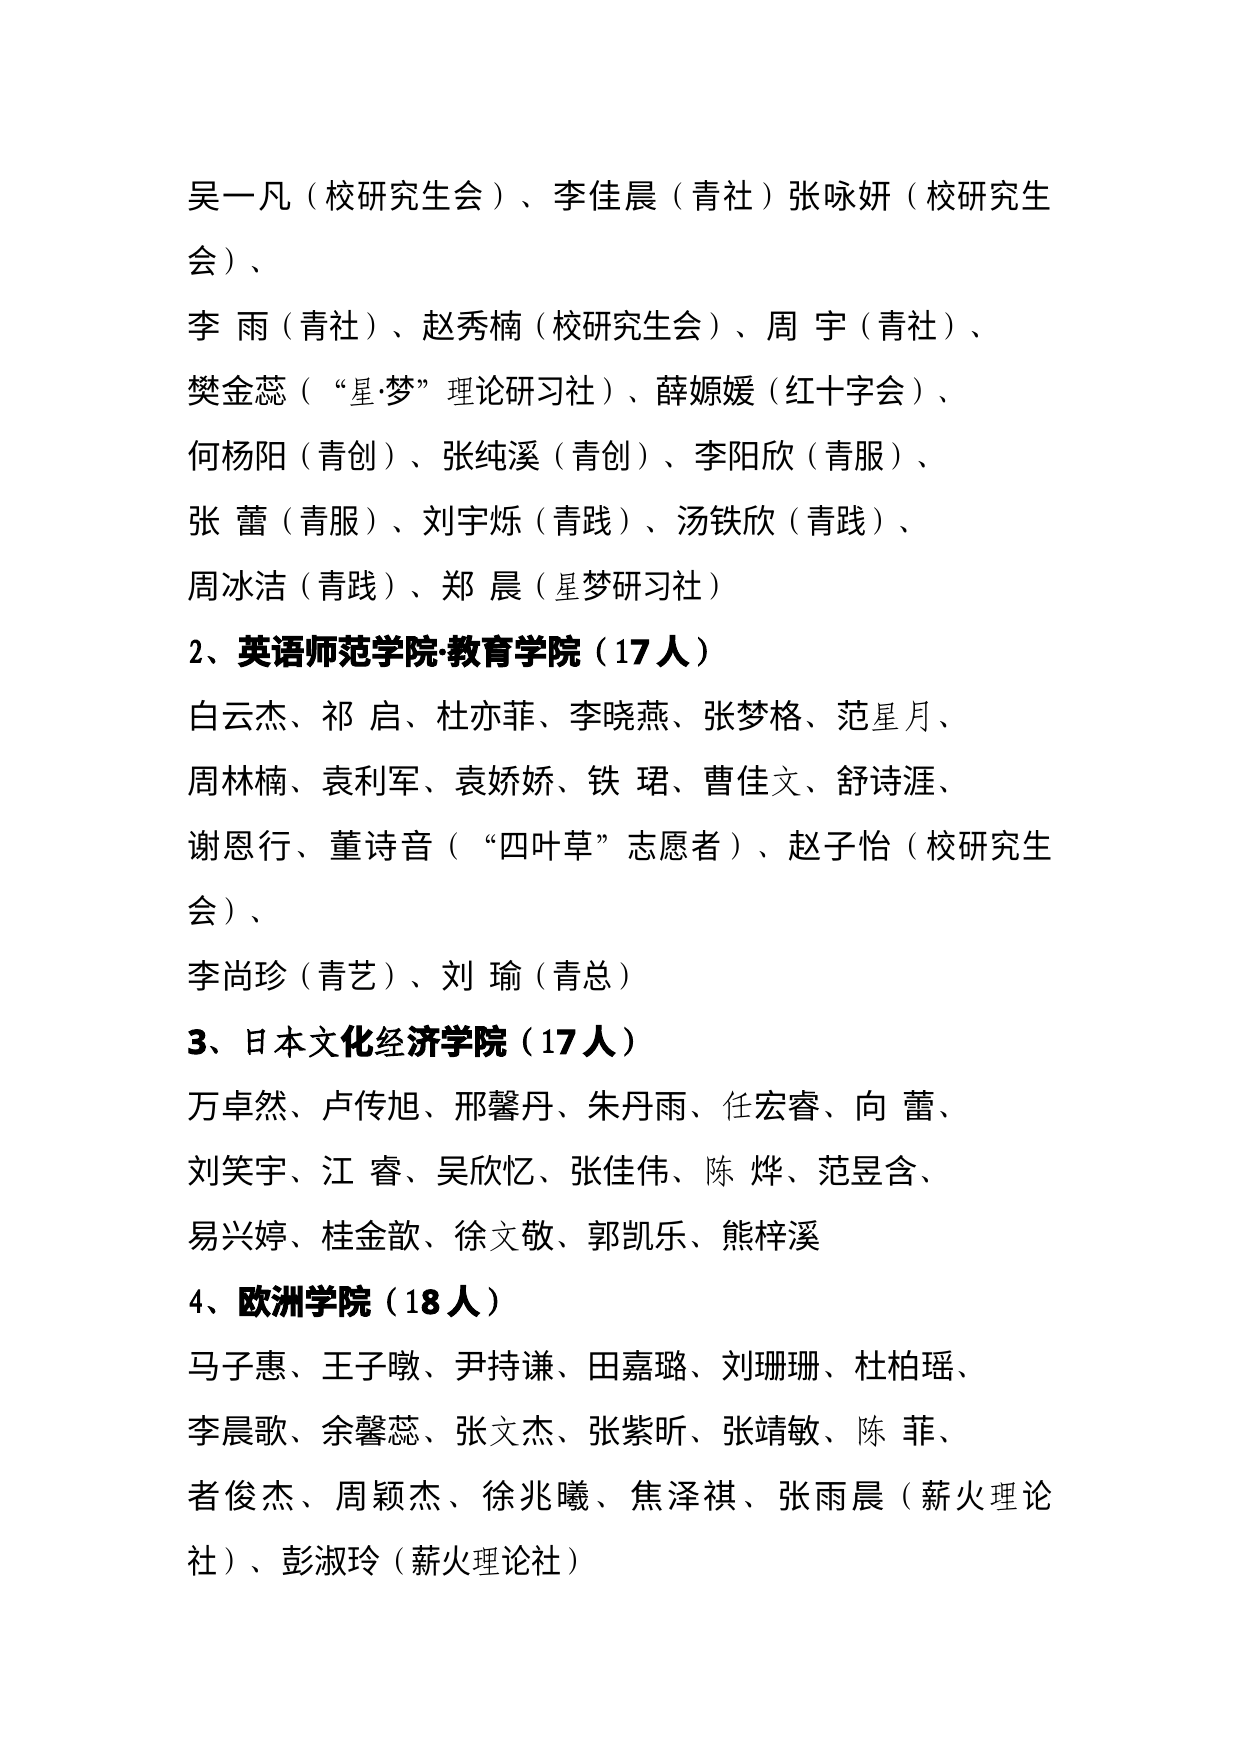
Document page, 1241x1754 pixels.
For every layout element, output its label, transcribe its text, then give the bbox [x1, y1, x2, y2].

text 易兴婷、桂金歆、徐文敬、郭凯乐、熊梓溪 [187, 1202, 1053, 1267]
text 周林楠、袁利军、袁娇娇、铁 珺、曹佳文、舒诗涯、 [187, 747, 1053, 812]
text 者俊杰、周颖杰、徐兆曦、焦泽祺、张雨晨（薪火理论社）、彭淑玲（薪火理论社） [187, 1462, 1053, 1592]
list 日本文化经济学院（17人） [187, 1007, 1053, 1072]
text 谢恩行、董诗音（“四叶草”志愿者）、赵子怡（校研究生会）、 [187, 812, 1053, 942]
text 马子惠、王子暾、尹持谦、田嘉璐、刘珊珊、杜柏瑶、 [187, 1332, 1053, 1397]
text 何杨阳（青创）、张纯溪（青创）、李阳欣（青服）、 [187, 422, 1053, 487]
text 吴一凡（校研究生会）、李佳晨（青社）张咏妍（校研究生会）、 [187, 162, 1053, 292]
text 李晨歌、余馨蕊、张文杰、张紫昕、张靖敏、陈 菲、 [187, 1397, 1053, 1462]
text 万卓然、卢传旭、邢馨丹、朱丹雨、任宏睿、向 蕾、 [187, 1072, 1053, 1137]
text 张 蕾（青服）、刘宇烁（青践）、汤铁欣（青践）、 [187, 487, 1053, 552]
text 李尚珍（青艺）、刘 瑜（青总） [187, 942, 1053, 1007]
list 欧洲学院（18人） [187, 1267, 1053, 1332]
text 樊金蕊（“星·梦”理论研习社）、薛嫄媛（红十字会）、 [187, 357, 1053, 422]
text 刘笑宇、江 睿、吴欣忆、张佳伟、陈 烨、范昱含、 [187, 1137, 1053, 1202]
text 白云杰、祁 启、杜亦菲、李晓燕、张梦格、范星月、 [187, 682, 1053, 747]
text 李 雨（青社）、赵秀楠（校研究生会）、周 宇（青社）、 [187, 292, 1053, 357]
list 英语师范学院·教育学院（17人） [187, 617, 1053, 682]
text 周冰洁（青践）、郑 晨（星梦研习社） [187, 552, 1053, 617]
